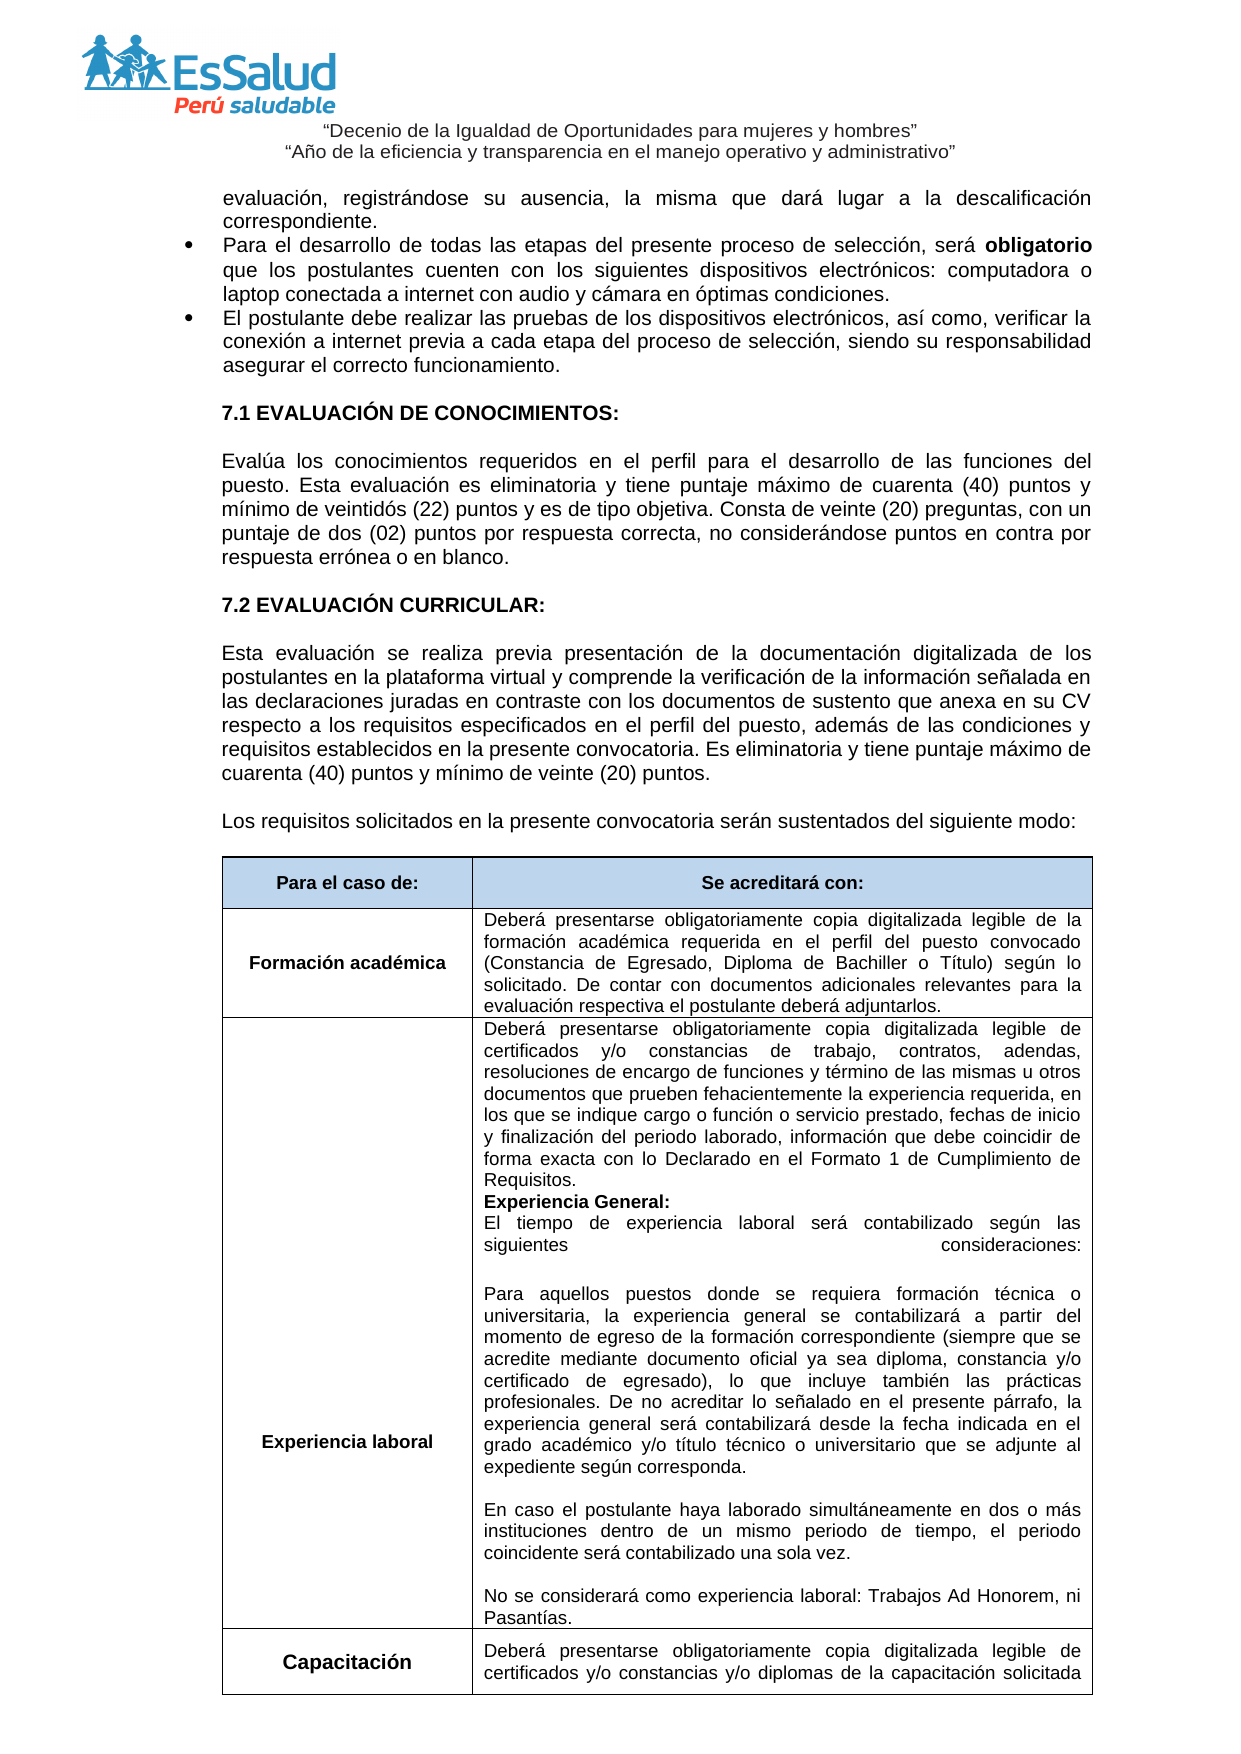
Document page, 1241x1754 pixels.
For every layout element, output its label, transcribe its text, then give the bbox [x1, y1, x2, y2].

table_header Para el caso de: [223, 858, 472, 908]
table_header Se acreditará con: [473, 858, 1092, 908]
table_cell Experiencia laboral [223, 1018, 472, 1628]
list El postulante debe realizar las pruebas de los dispositivos electrónicos, así como, verificar la conexión a internet previa a cada etapa del proceso de selección, siendo su responsabilidad asegurar el correcto funcionamiento. [185, 305, 1092, 377]
text Esta evaluación se realiza previa presentación de la documentación digitalizada de los postulantes en la plataforma virtual y comprende la verificación de la información señalada en las declaraciones juradas en contraste con los documentos de sustento que anexa en su CV respecto a los requisitos especificados en el perfil del puesto, además de las condiciones y requisitos establecidos en la presente convocatoria. Es eliminatoria y tiene puntaje máximo de cuarenta (40) puntos y mínimo de veinte (20) puntos. [221, 641, 1092, 784]
table_cell Deberá presentarse obligatoriamente copia digitalizada legible de certificados y/o constancias de trabajo, contratos, adendas, resoluciones de encargo de funciones y término de las mismas u otros documentos que prueben fehacientemente la experiencia requerida, en los que se indique cargo o función o servicio prestado, fechas de inicio y finalización del periodo laborado, información que debe coincidir de forma exacta con lo Declarado en el Formato 1 de Cumplimiento de Requisitos. Experiencia General: El tiempo de experiencia laboral será contabilizado según las siguientes consideraciones: Para aquellos puestos donde se requiera formación técnica o universitaria, la experiencia general se contabilizará a partir del momento de egreso de la formación correspondiente (siempre que se acredite mediante documento oficial ya sea diploma, constancia y/o certificado de egresado), lo que incluye también las prácticas profesionales. De no acreditar lo señalado en el presente párrafo, la experiencia general será contabilizará desde la fecha indicada en el grado académico y/o título técnico o universitario que se adjunte al expediente según corresponda. En caso el postulante haya laborado simultáneamente en dos o más instituciones dentro de un mismo periodo de tiempo, el periodo coincidente será contabilizado una sola vez. No se considerará como experiencia laboral: Trabajos Ad Honorem, ni Pasantías. [473, 1018, 1092, 1628]
text 7.1 EVALUACIÓN DE CONOCIMIENTOS: [148, 401, 1092, 425]
table_cell Deberá presentarse obligatoriamente copia digitalizada legible de la formación académica requerida en el perfil del puesto convocado (Constancia de Egresado, Diploma de Bachiller o Título) según lo solicitado. De contar con documentos adicionales relevantes para la evaluación respectiva el postulante deberá adjuntarlos. [473, 909, 1092, 1017]
text Los requisitos solicitados en la presente convocatoria serán sustentados del siguiente modo: [221, 808, 1092, 832]
text 7.2 EVALUACIÓN CURRICULAR: [148, 593, 1092, 617]
text Evalúa los conocimientos requeridos en el perfil para el desarrollo de las funciones del puesto. Esta evaluación es eliminatoria y tiene puntaje máximo de cuarenta (40) puntos y mínimo de veintidós (22) puntos y es de tipo objetiva. Consta de veinte (20) preguntas, con un puntaje de dos (02) puntos por respuesta correcta, no considerándose puntos en contra por respuesta errónea o en blanco. [221, 449, 1092, 569]
picture [75, 26, 342, 121]
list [185, 185, 1092, 233]
table_cell Formación académica [223, 909, 472, 1017]
list Para el desarrollo de todas las etapas del presente proceso de selección, será obligatorio que los postulantes cuenten con los siguientes dispositivos electrónicos: computadora o laptop conectada a internet con audio y cámara en óptimas condiciones. [185, 233, 1092, 305]
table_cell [473, 1629, 1092, 1694]
table_cell Capacitación [223, 1629, 472, 1694]
